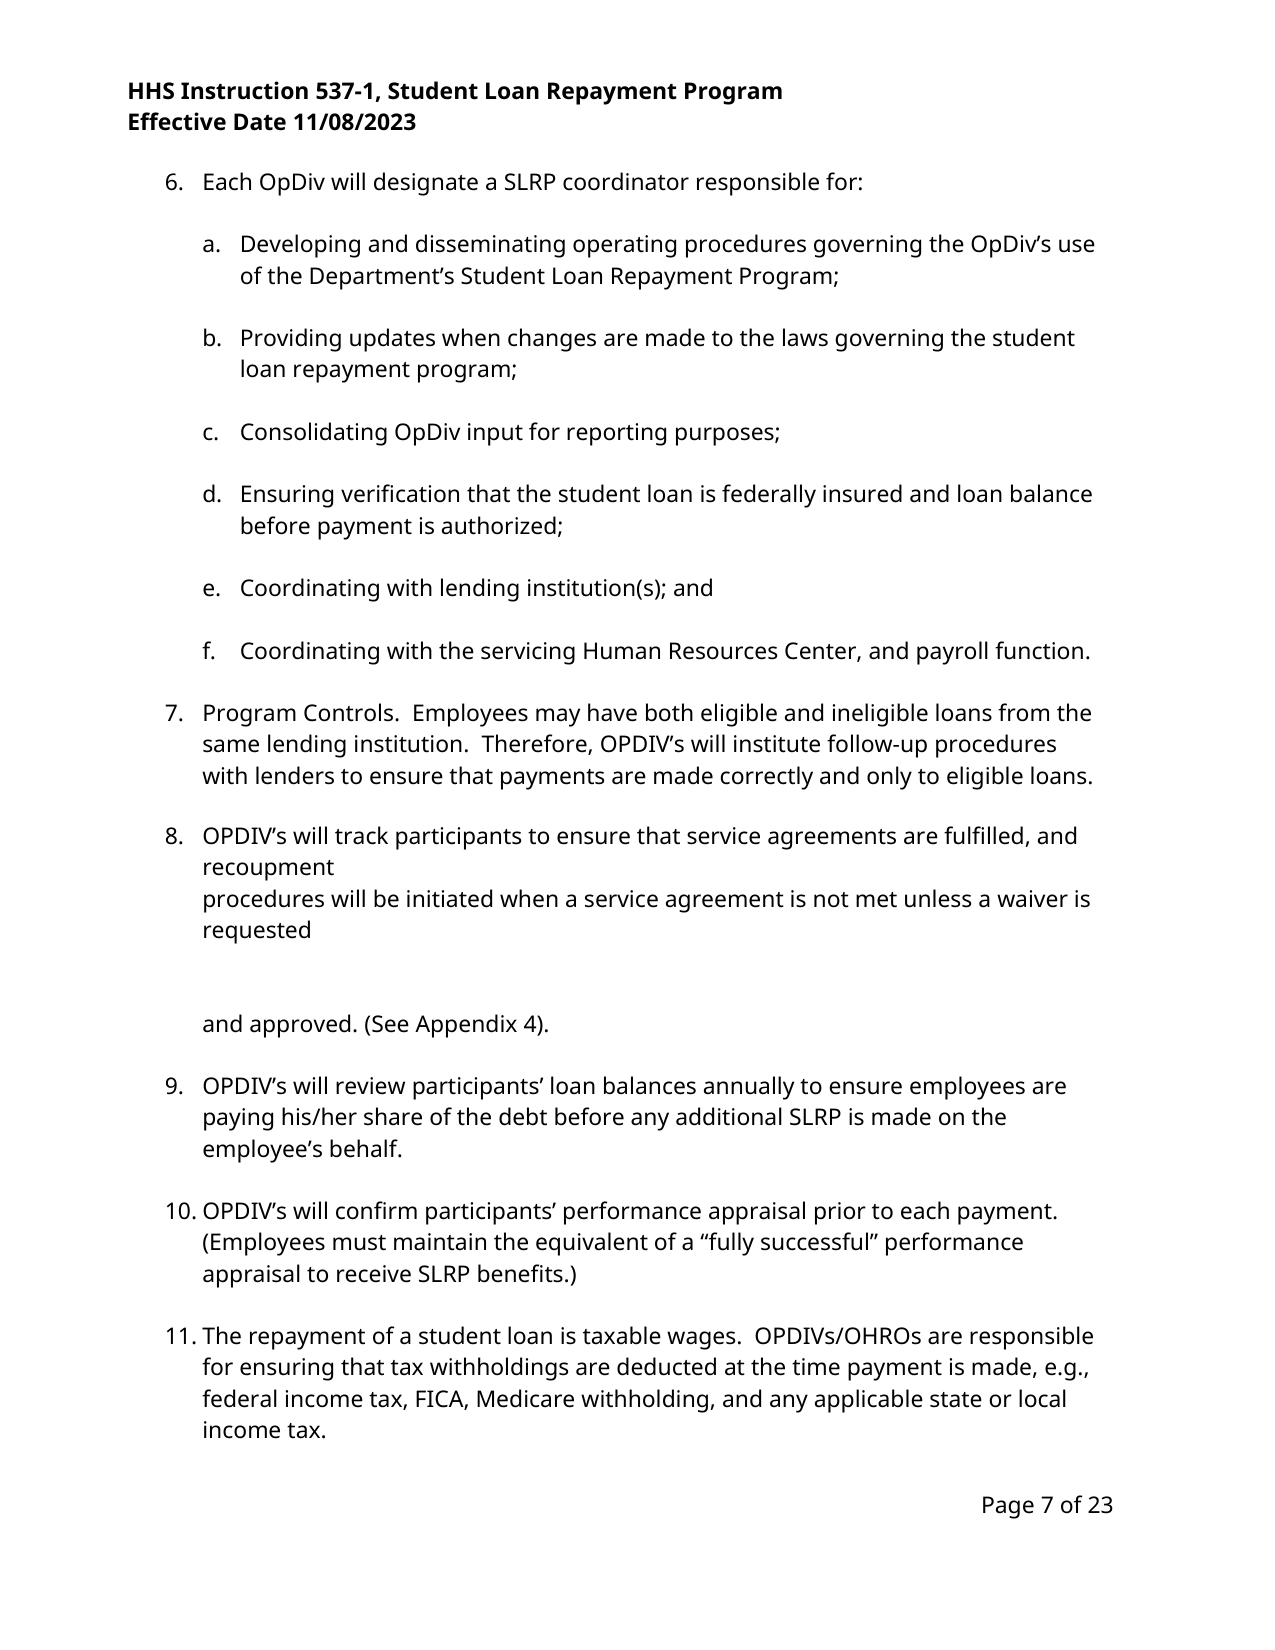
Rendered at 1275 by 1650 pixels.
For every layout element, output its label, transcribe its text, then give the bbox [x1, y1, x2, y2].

list Coordinating with lending institution(s); and [202, 572, 1102, 603]
list Developing and disseminating operating procedures governing the OpDiv’s use of the Department’s Student Loan Repayment Program; [202, 228, 1102, 291]
list procedures will be initiated when a service agreement is not met unless a waiver is requested [202, 882, 1102, 945]
list Ensuring verification that the student loan is federally insured and loan balance before payment is authorized; [202, 478, 1102, 541]
list Consolidating OpDiv input for reporting purposes; [202, 416, 1102, 447]
list Providing updates when changes are made to the laws governing the student loan repayment program; [202, 322, 1102, 384]
list OPDIV’s will review participants’ loan balances annually to ensure employees are paying his/her share of the debt before any additional SLRP is made on the employee’s behalf. [164, 1070, 1102, 1164]
list Each OpDiv will designate a SLRP coordinator responsible for: [164, 166, 1102, 197]
list OPDIV’s will track participants to ensure that service agreements are fulfilled, and recoupment [164, 820, 1102, 882]
list and approved. (See Appendix 4). [202, 1007, 1102, 1039]
list The repayment of a student loan is taxable wages. OPDIVs/OHROs are responsible for ensuring that tax withholdings are deducted at the time payment is made, e.g., federal income tax, FICA, Medicare withholding, and any applicable state or local income tax. [164, 1320, 1102, 1445]
list OPDIV’s will confirm participants’ performance appraisal prior to each payment. (Employees must maintain the equivalent of a “fully successful” performance appraisal to receive SLRP benefits.) [164, 1195, 1102, 1289]
list Coordinating with the servicing Human Resources Center, and payroll function. [202, 634, 1102, 666]
list Program Controls. Employees may have both eligible and ineligible loans from the same lending institution. Therefore, OPDIV’s will institute follow-up procedures with lenders to ensure that payments are made correctly and only to eligible loans. [164, 697, 1102, 791]
